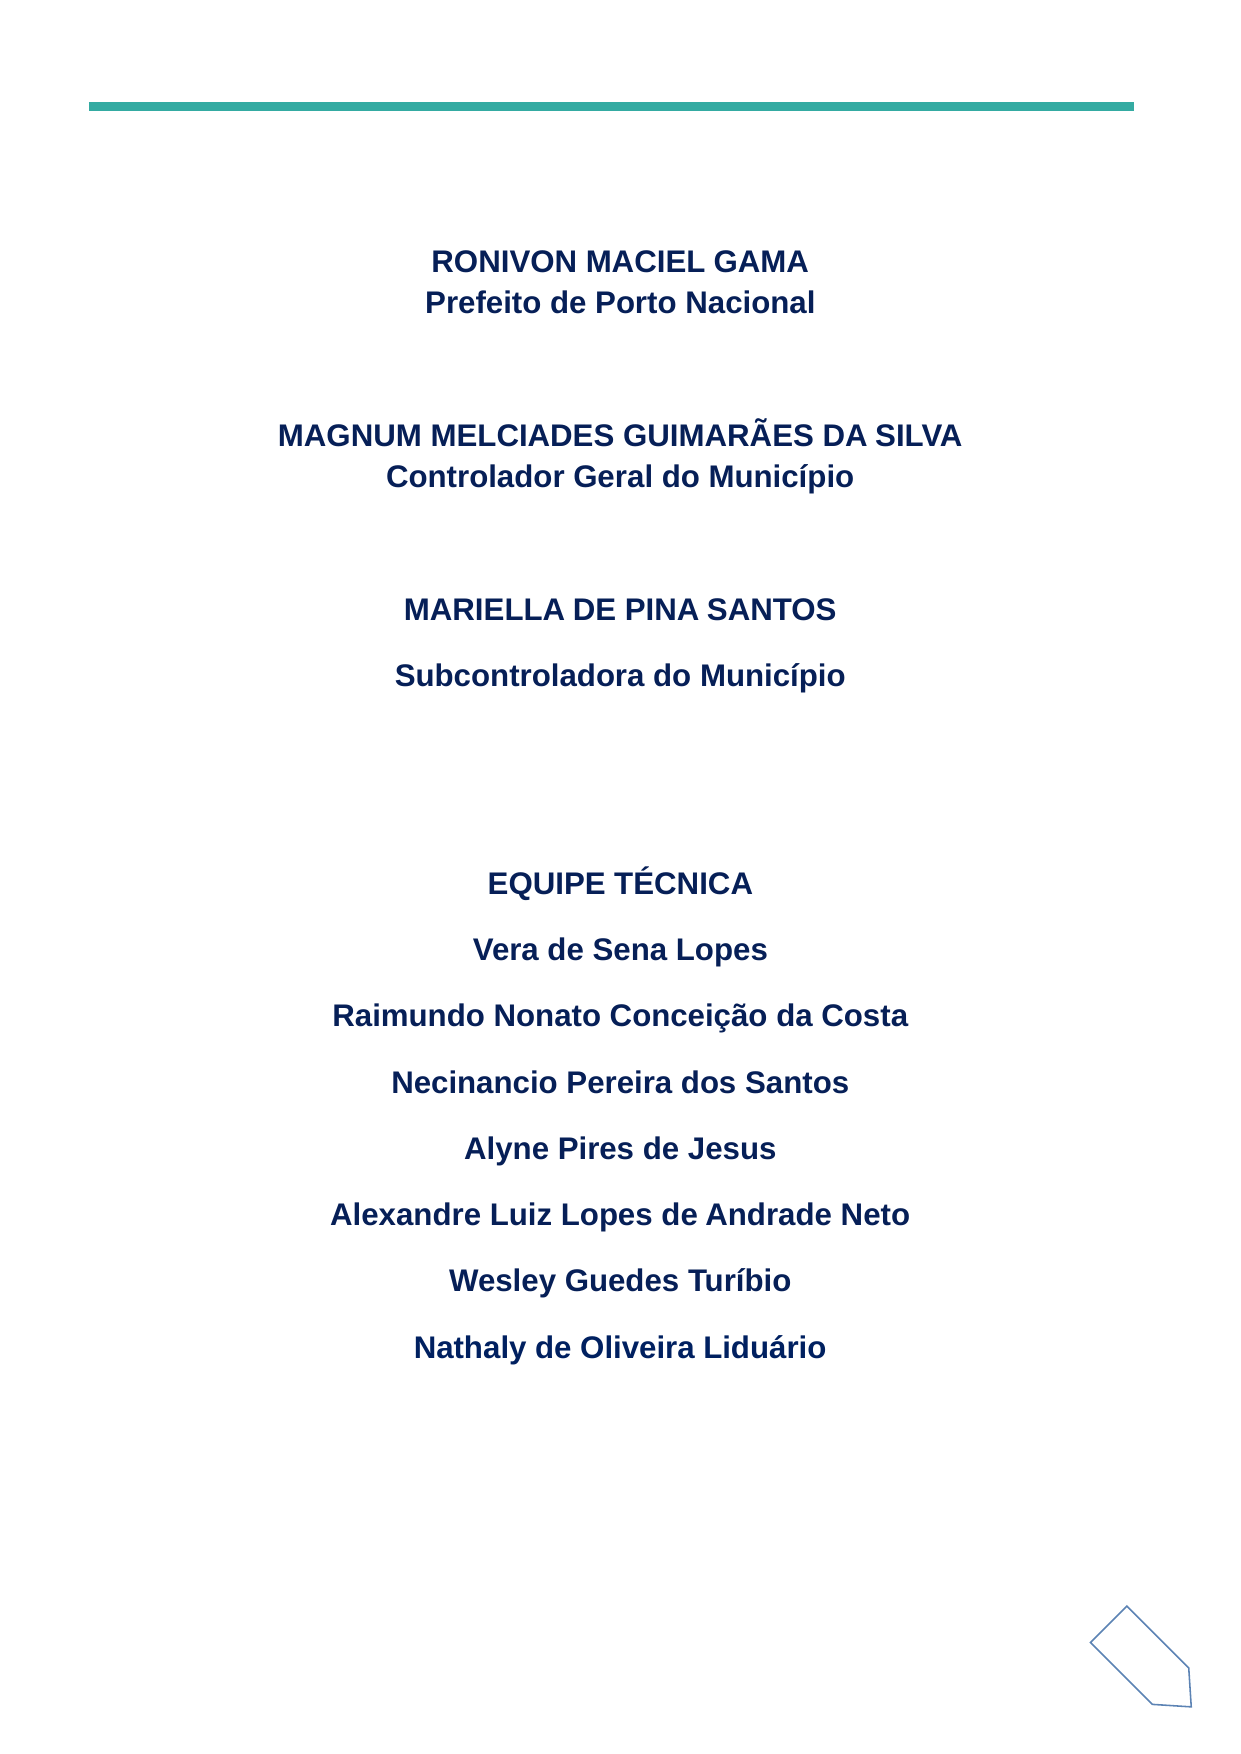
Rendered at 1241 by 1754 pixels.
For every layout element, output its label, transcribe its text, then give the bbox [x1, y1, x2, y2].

subtitle Alexandre Luiz Lopes de Andrade Neto [89, 1196, 1152, 1232]
subtitle MAGNUM MELCIADES GUIMARÃES DA SILVA Controlador Geral do Município [89, 417, 1152, 494]
subtitle Wesley Guedes Turíbio [89, 1262, 1152, 1298]
subtitle Necinancio Pereira dos Santos [89, 1064, 1152, 1099]
subtitle Subcontroladora do Município [89, 657, 1152, 764]
subtitle MARIELLA DE PINA SANTOS [89, 591, 1152, 627]
subtitle Alyne Pires de Jesus [89, 1130, 1152, 1166]
subtitle Vera de Sena Lopes [89, 931, 1152, 967]
subtitle Raimundo Nonato Conceição da Costa [89, 997, 1152, 1033]
subtitle EQUIPE TÉCNICA [89, 865, 1152, 901]
subtitle Nathaly de Oliveira Liduário [89, 1329, 1152, 1364]
subtitle RONIVON MACIEL GAMA Prefeito de Porto Nacional [89, 243, 1152, 320]
